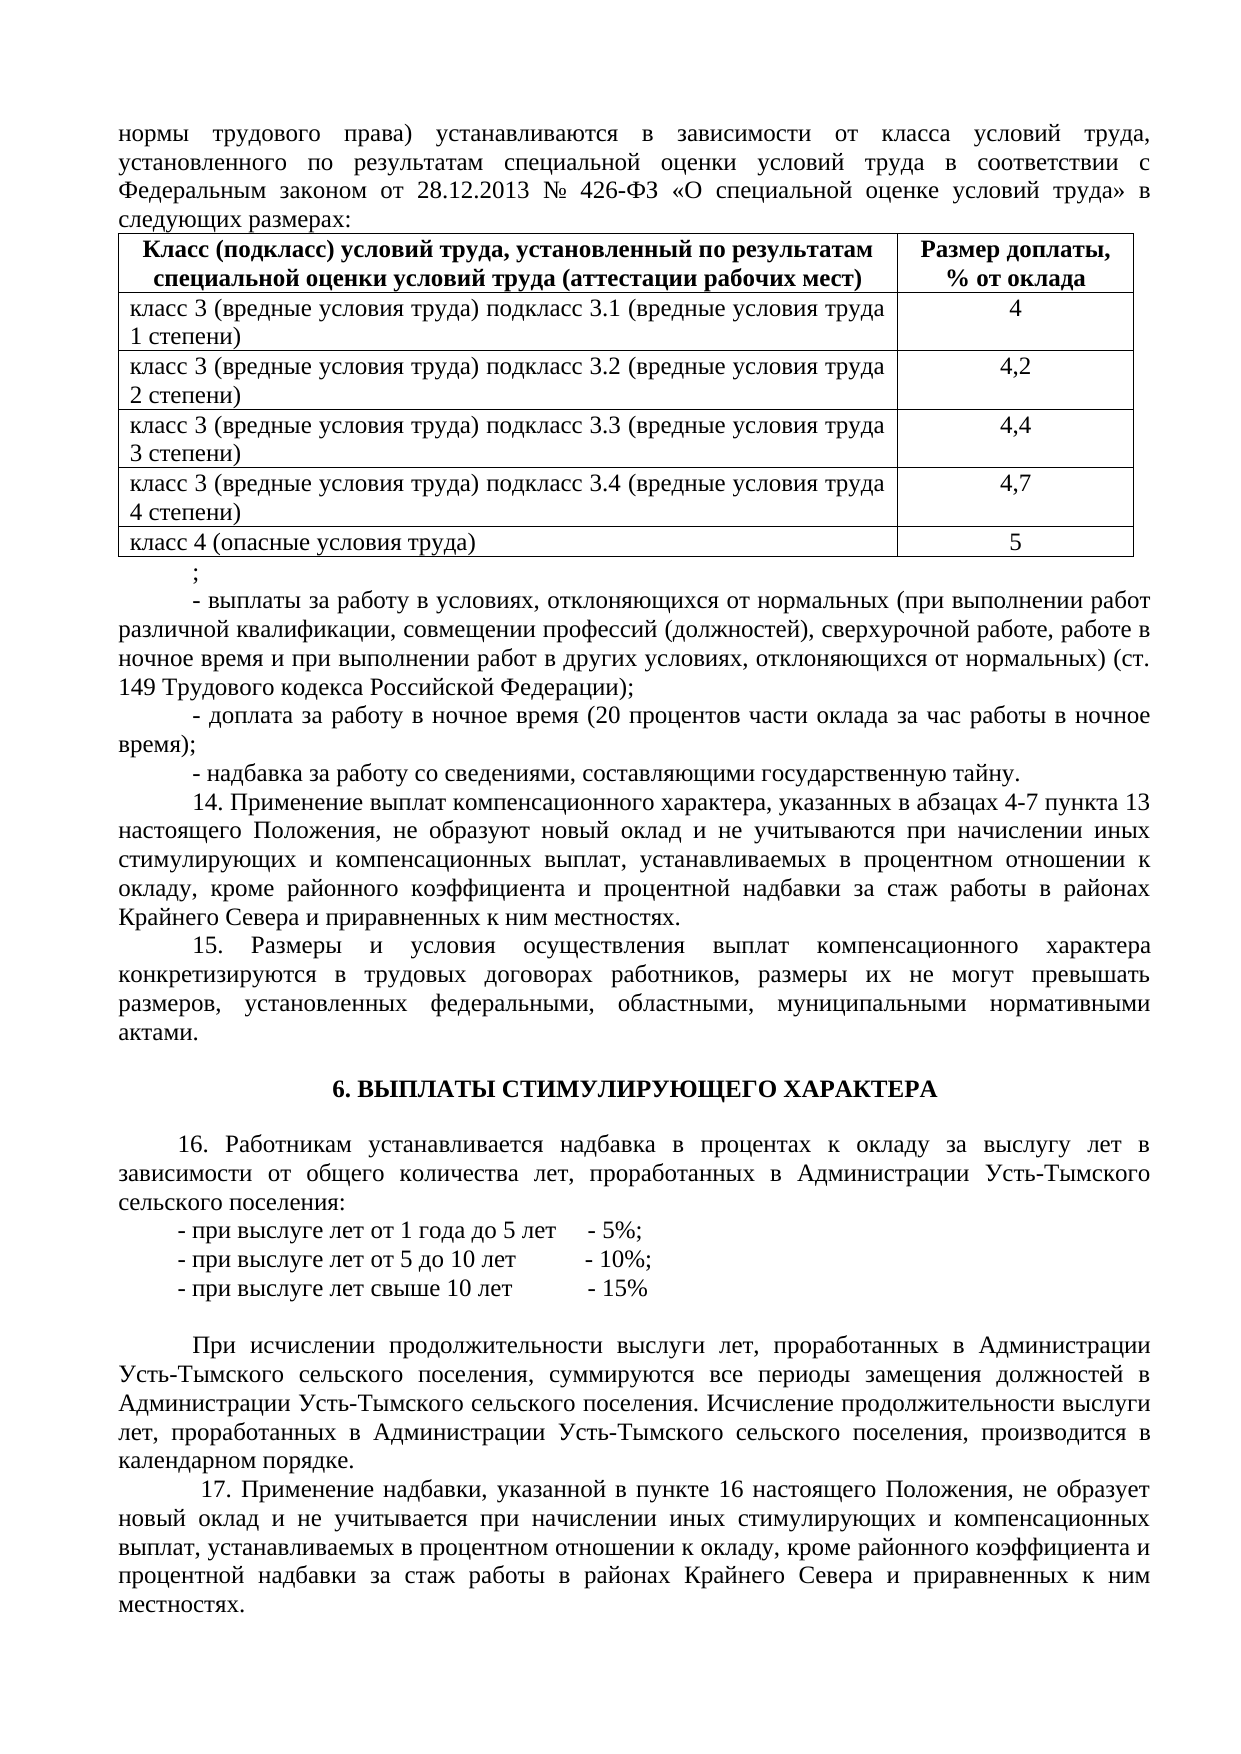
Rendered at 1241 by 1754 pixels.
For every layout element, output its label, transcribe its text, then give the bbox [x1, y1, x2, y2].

text 15. Размеры и условия осуществления выплат компенсационного характера конкретизируются в трудовых договорах работников, размеры их не могут превышать размеров, установленных федеральными, областными, муниципальными нормативными актами. [118, 930, 1152, 1045]
table_cell 4 [898, 293, 1133, 350]
text 14. Применение выплат компенсационного характера, указанных в абзацах 4-7 пункта 13 настоящего Положения, не образуют новый оклад и не учитываются при начислении иных стимулирующих и компенсационных выплат, устанавливаемых в процентном отношении к окладу, кроме районного коэффициента и процентной надбавки за стаж работы в районах Крайнего Севера и приравненных к ним местностях. [118, 787, 1152, 930]
text - доплата за работу в ночное время (20 процентов части оклада за час работы в ночное время); [118, 700, 1152, 758]
table_cell класс 3 (вредные условия труда) подкласс 3.3 (вредные условия труда 3 степени) [119, 410, 897, 467]
table_cell класс 3 (вредные условия труда) подкласс 3.2 (вредные условия труда 2 степени) [119, 351, 897, 409]
table_cell класс 4 (опасные условия труда) [119, 527, 897, 556]
text 17. Применение надбавки, указанной в пункте 16 настоящего Положения, не образует новый оклад и не учитывается при начислении иных стимулирующих и компенсационных выплат, устанавливаемых в процентном отношении к окладу, кроме районного коэффициента и процентной надбавки за стаж работы в районах Крайнего Севера и приравненных к ним местностях. [118, 1474, 1152, 1618]
text ; [118, 557, 1152, 585]
table_cell 4,7 [898, 468, 1133, 526]
table_header Размер доплаты, % от оклада [898, 234, 1133, 292]
table_header Класс (подкласс) условий труда, установленный по результатам специальной оценки условий труда (аттестации рабочих мест) [119, 234, 897, 292]
text - при выслуге лет свыше 10 лет - 15% [118, 1273, 1152, 1302]
table_cell 4,4 [898, 410, 1133, 467]
text - надбавка за работу со сведениями, составляющими государственную тайну. [118, 758, 1152, 787]
table_cell 4,2 [898, 351, 1133, 409]
text 16. Работникам устанавливается надбавка в процентах к окладу за выслугу лет в зависимости от общего количества лет, проработанных в Администрации Усть-Тымского сельского поселения: [118, 1129, 1152, 1216]
text При исчислении продолжительности выслуги лет, проработанных в Администрации Усть-Тымского сельского поселения, суммируются все периоды замещения должностей в Администрации Усть-Тымского сельского поселения. Исчисление продолжительности выслуги лет, проработанных в Администрации Усть-Тымского сельского поселения, производится в календарном порядке. [118, 1331, 1152, 1474]
text 6. ВЫПЛАТЫ СТИМУЛИРУЮЩЕГО ХАРАКТЕРА [118, 1074, 1152, 1103]
text - при выслуге лет от 5 до 10 лет - 10%; [118, 1244, 1152, 1273]
text - выплаты за работу в условиях, отклоняющихся от нормальных (при выполнении работ различной квалификации, совмещении профессий (должностей), сверхурочной работе, работе в ночное время и при выполнении работ в других условиях, отклоняющихся от нормальных) (ст. 149 Трудового кодекса Российской Федерации); [118, 585, 1152, 700]
table_cell 5 [898, 527, 1133, 556]
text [118, 118, 1152, 233]
table_cell класс 3 (вредные условия труда) подкласс 3.4 (вредные условия труда 4 степени) [119, 468, 897, 526]
text - при выслуге лет от 1 года до 5 лет - 5%; [118, 1216, 1152, 1244]
table_cell класс 3 (вредные условия труда) подкласс 3.1 (вредные условия труда 1 степени) [119, 293, 897, 350]
